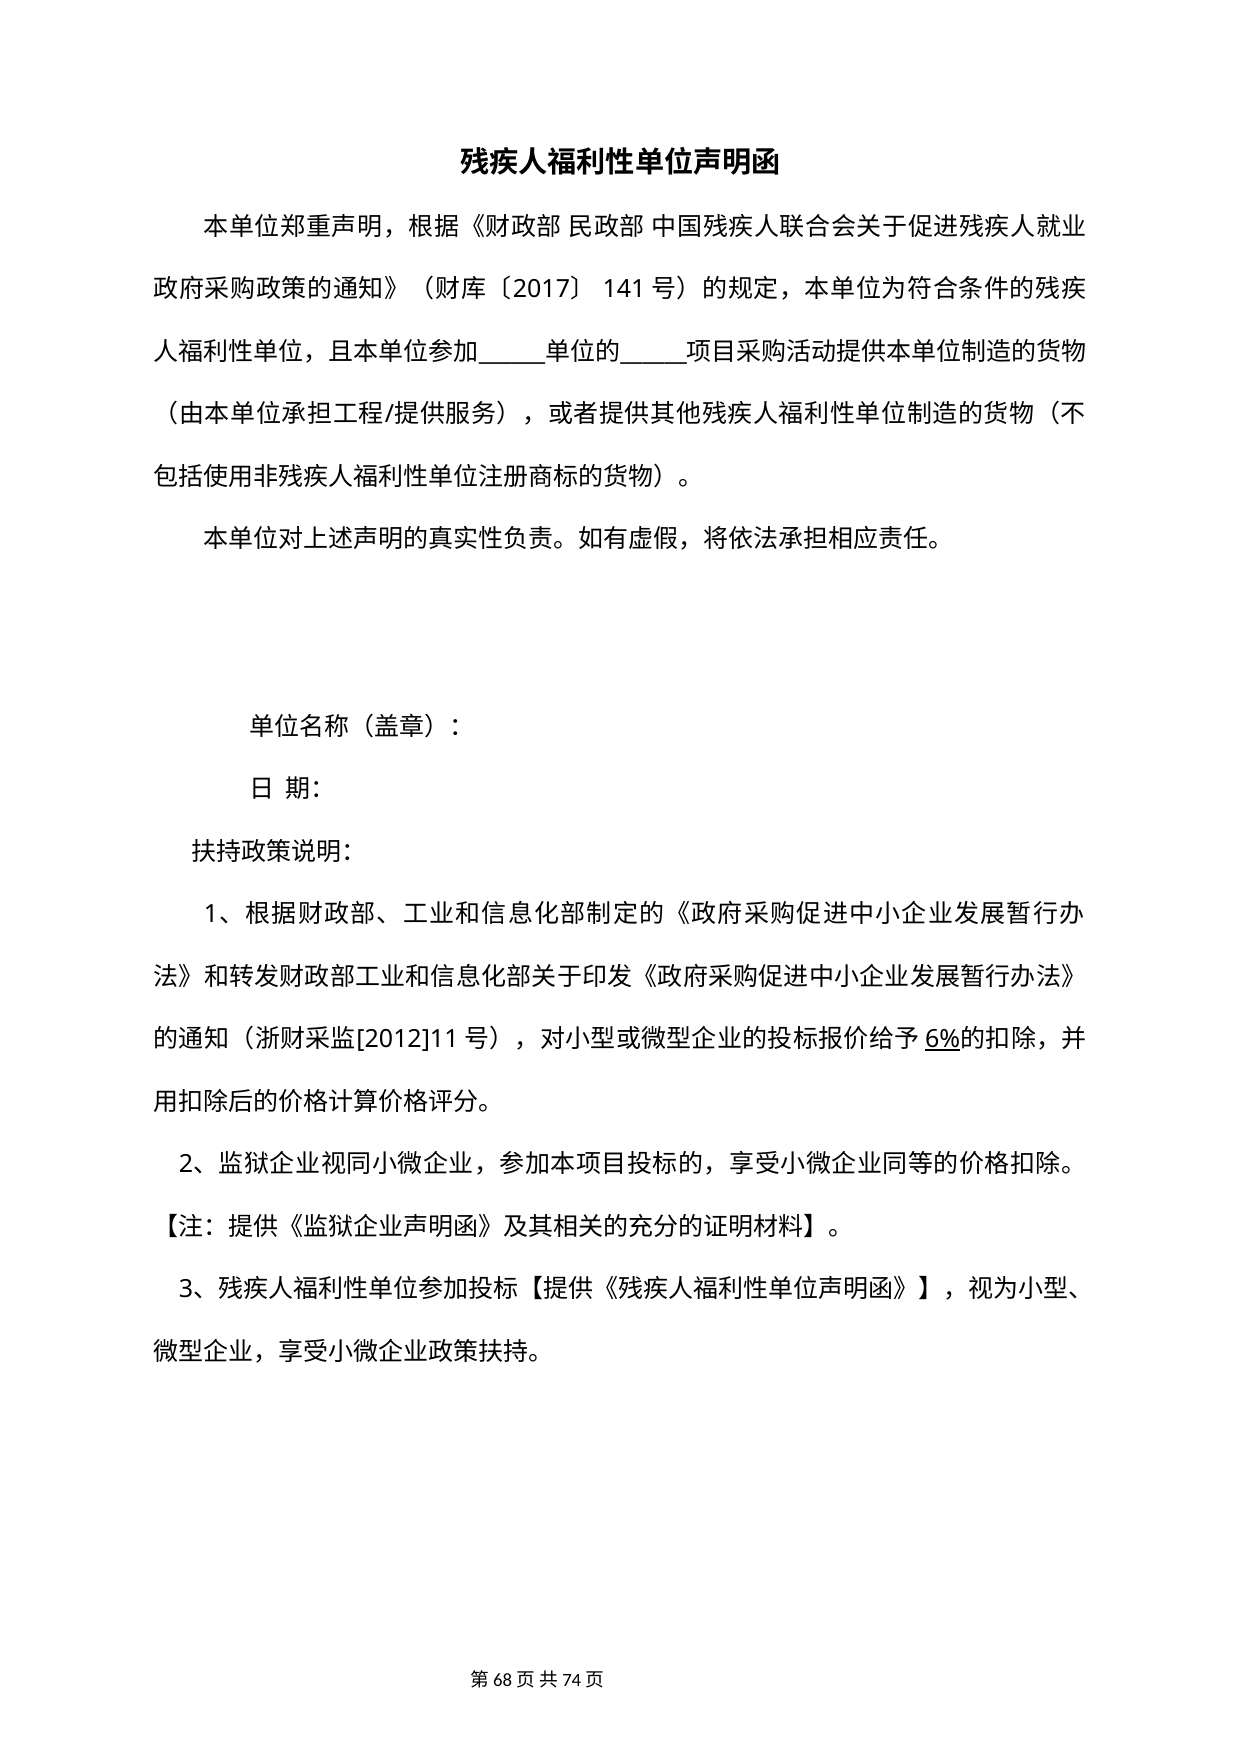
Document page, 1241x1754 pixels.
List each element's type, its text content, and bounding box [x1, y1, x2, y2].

list 3、残疾人福利性单位参加投标【提供《残疾人福利性单位声明函》】，视为小型、微型企业，享受小微企业政策扶持。 [153, 1247, 1087, 1372]
text 2、监狱企业视同小微企业，参加本项目投标的，享受小微企业同等的价格扣除。【注：提供《监狱企业声明函》及其相关的充分的证明材料】。 [153, 1122, 1087, 1247]
list 1、根据财政部、工业和信息化部制定的《政府采购促进中小企业发展暂行办法》和转发财政部工业和信息化部关于印发《政府采购促进中小企业发展暂行办法》的通知（浙财采监[2012]11号），对小型或微型企业的投标报价给予6%的扣除，并用扣除后的价格计算价格评分。 [153, 872, 1087, 1122]
text 本单位对上述声明的真实性负责。如有虚假，将依法承担相应责任。 [153, 497, 1087, 560]
text 残疾人福利性单位声明函 [153, 122, 1087, 185]
text 单位名称（盖章）： [153, 685, 924, 747]
list 扶持政策说明： [191, 810, 1087, 872]
text 本单位郑重声明，根据《财政部 民政部 中国残疾人联合会关于促进残疾人就业政府采购政策的通知》（财库〔2017〕 141号）的规定，本单位为符合条件的残疾人福利性单位，且本单位参加______单位的______项目采购活动提供本单位制造的货物（由本单位承担工程/提供服务），或者提供其他残疾人福利性单位制造的货物（不包括使用非残疾人福利性单位注册商标的货物）。 [153, 185, 1087, 497]
text 日 期： [153, 747, 924, 810]
